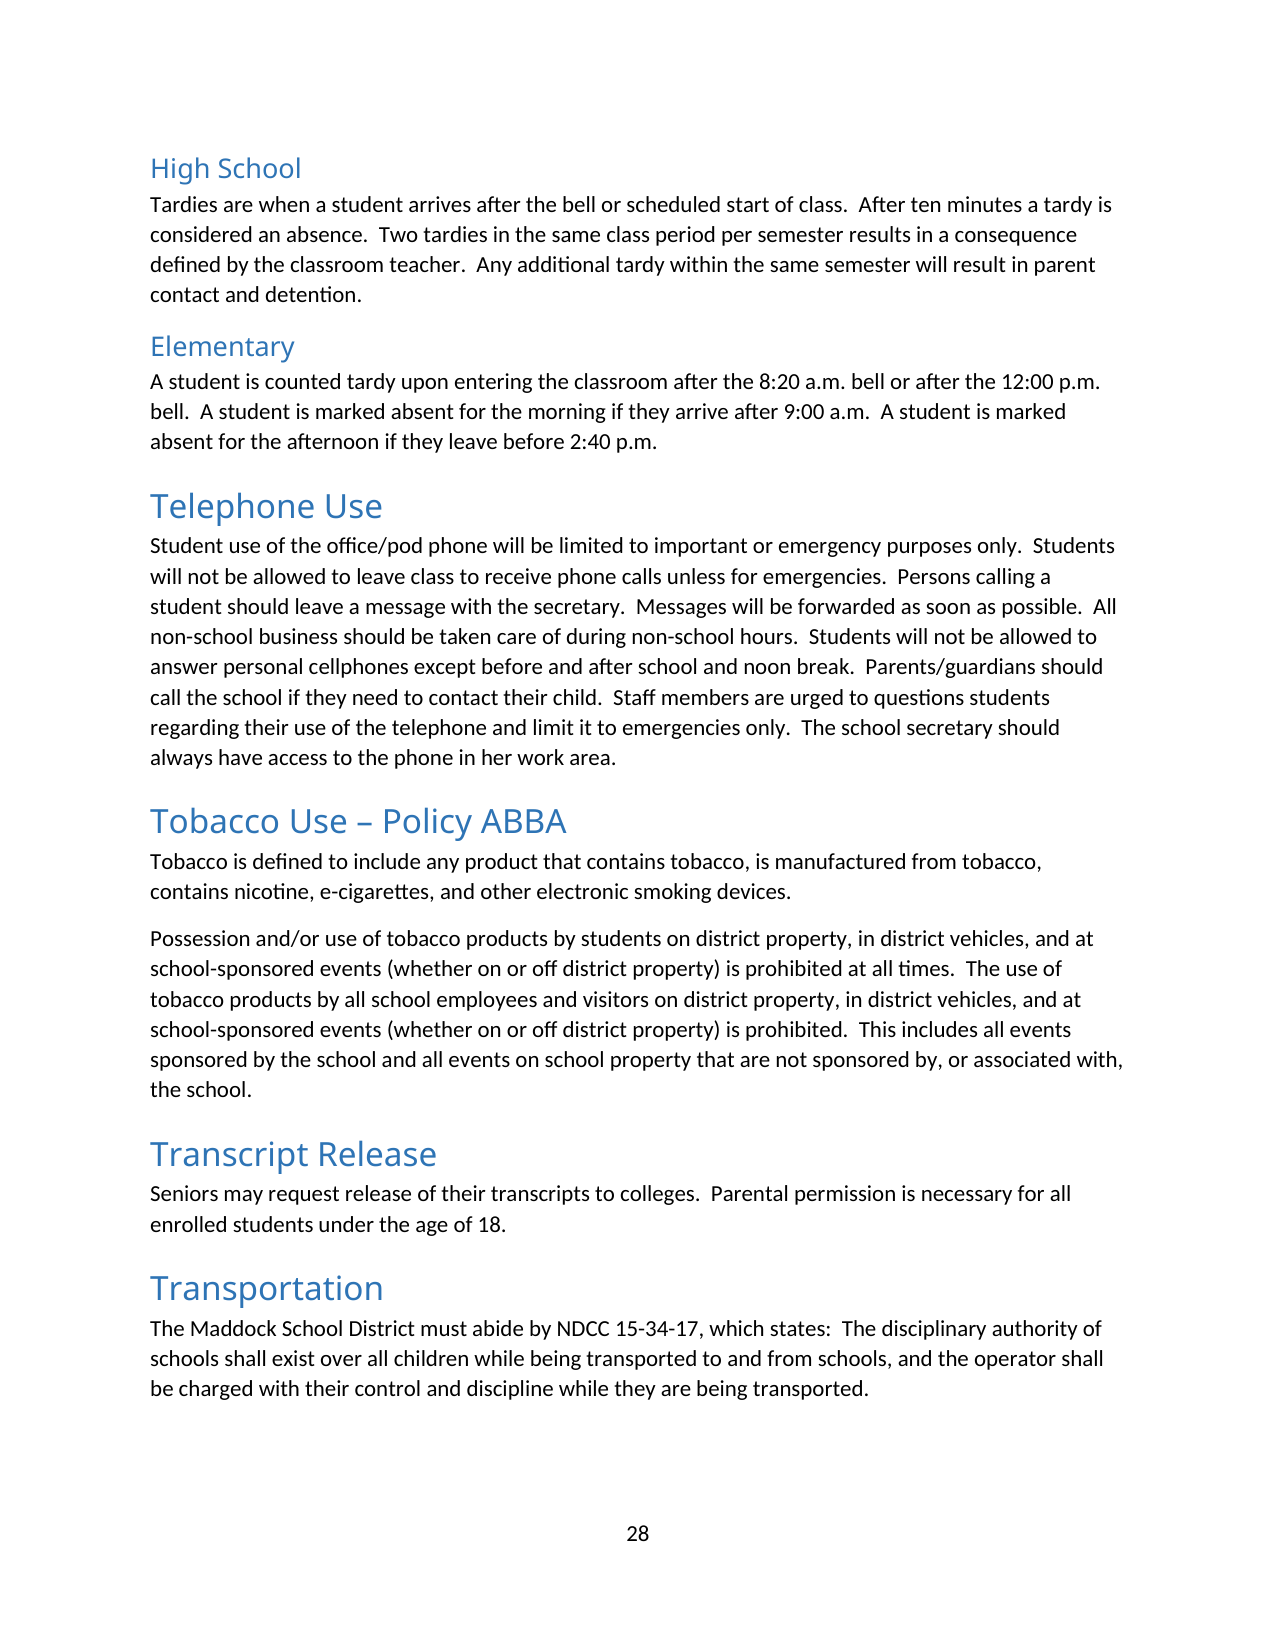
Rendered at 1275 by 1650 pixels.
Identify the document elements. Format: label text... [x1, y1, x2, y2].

text A student is counted tardy upon entering the classroom after the 8:20 a.m. bell or after the 12:00 p.m. bell. A student is marked absent for the morning if they arrive after 9:00 a.m. A student is marked absent for the afternoon if they leave before 2:40 p.m. [150, 367, 1125, 456]
text The Maddock School District must abide by NDCC 15-34-17, which states: The disciplinary authority of schools shall exist over all children while being transported to and from schools, and the operator shall be charged with their control and discipline while they are being transported. [150, 1314, 1125, 1402]
subtitle High School [150, 150, 1125, 187]
text Student use of the office/pod phone will be limited to important or emergency purposes only. Students will not be allowed to leave class to receive phone calls unless for emergencies. Persons calling a student should leave a message with the secretary. Messages will be forwarded as soon as possible. All non-school business should be taken care of during non-school hours. Students will not be allowed to answer personal cellphones except before and after school and noon break. Parents/guardians should call the school if they need to contact their child. Staff members are urged to questions students regarding their use of the telephone and limit it to emergencies only. The school secretary should always have access to the phone in her work area. [150, 532, 1125, 771]
subtitle Transportation [150, 1265, 1125, 1310]
text Possession and/or use of tobacco products by students on district property, in district vehicles, and at school-sponsored events (whether on or off district property) is prohibited at all times. The use of tobacco products by all school employees and visitors on district property, in district vehicles, and at school-sponsored events (whether on or off district property) is prohibited. This includes all events sponsored by the school and all events on school property that are not sponsored by, or associated with, the school. [150, 924, 1125, 1103]
text Seniors may request release of their transcripts to colleges. Parental permission is necessary for all enrolled students under the age of 18. [150, 1179, 1125, 1238]
subtitle Transcript Release [150, 1131, 1125, 1176]
text Tardies are when a student arrives after the bell or scheduled start of class. After ten minutes a tardy is considered an absence. Two tardies in the same class period per semester results in a consequence defined by the classroom teacher. Any additional tardy within the same semester will result in parent contact and detention. [150, 190, 1125, 308]
text Tobacco is defined to include any product that contains tobacco, is manufactured from tobacco, contains nicotine, e-cigarettes, and other electronic smoking devices. [150, 847, 1125, 906]
subtitle Tobacco Use – Policy ABBA [150, 798, 1125, 844]
subtitle Elementary [150, 327, 1125, 364]
subtitle Telephone Use [150, 483, 1125, 528]
